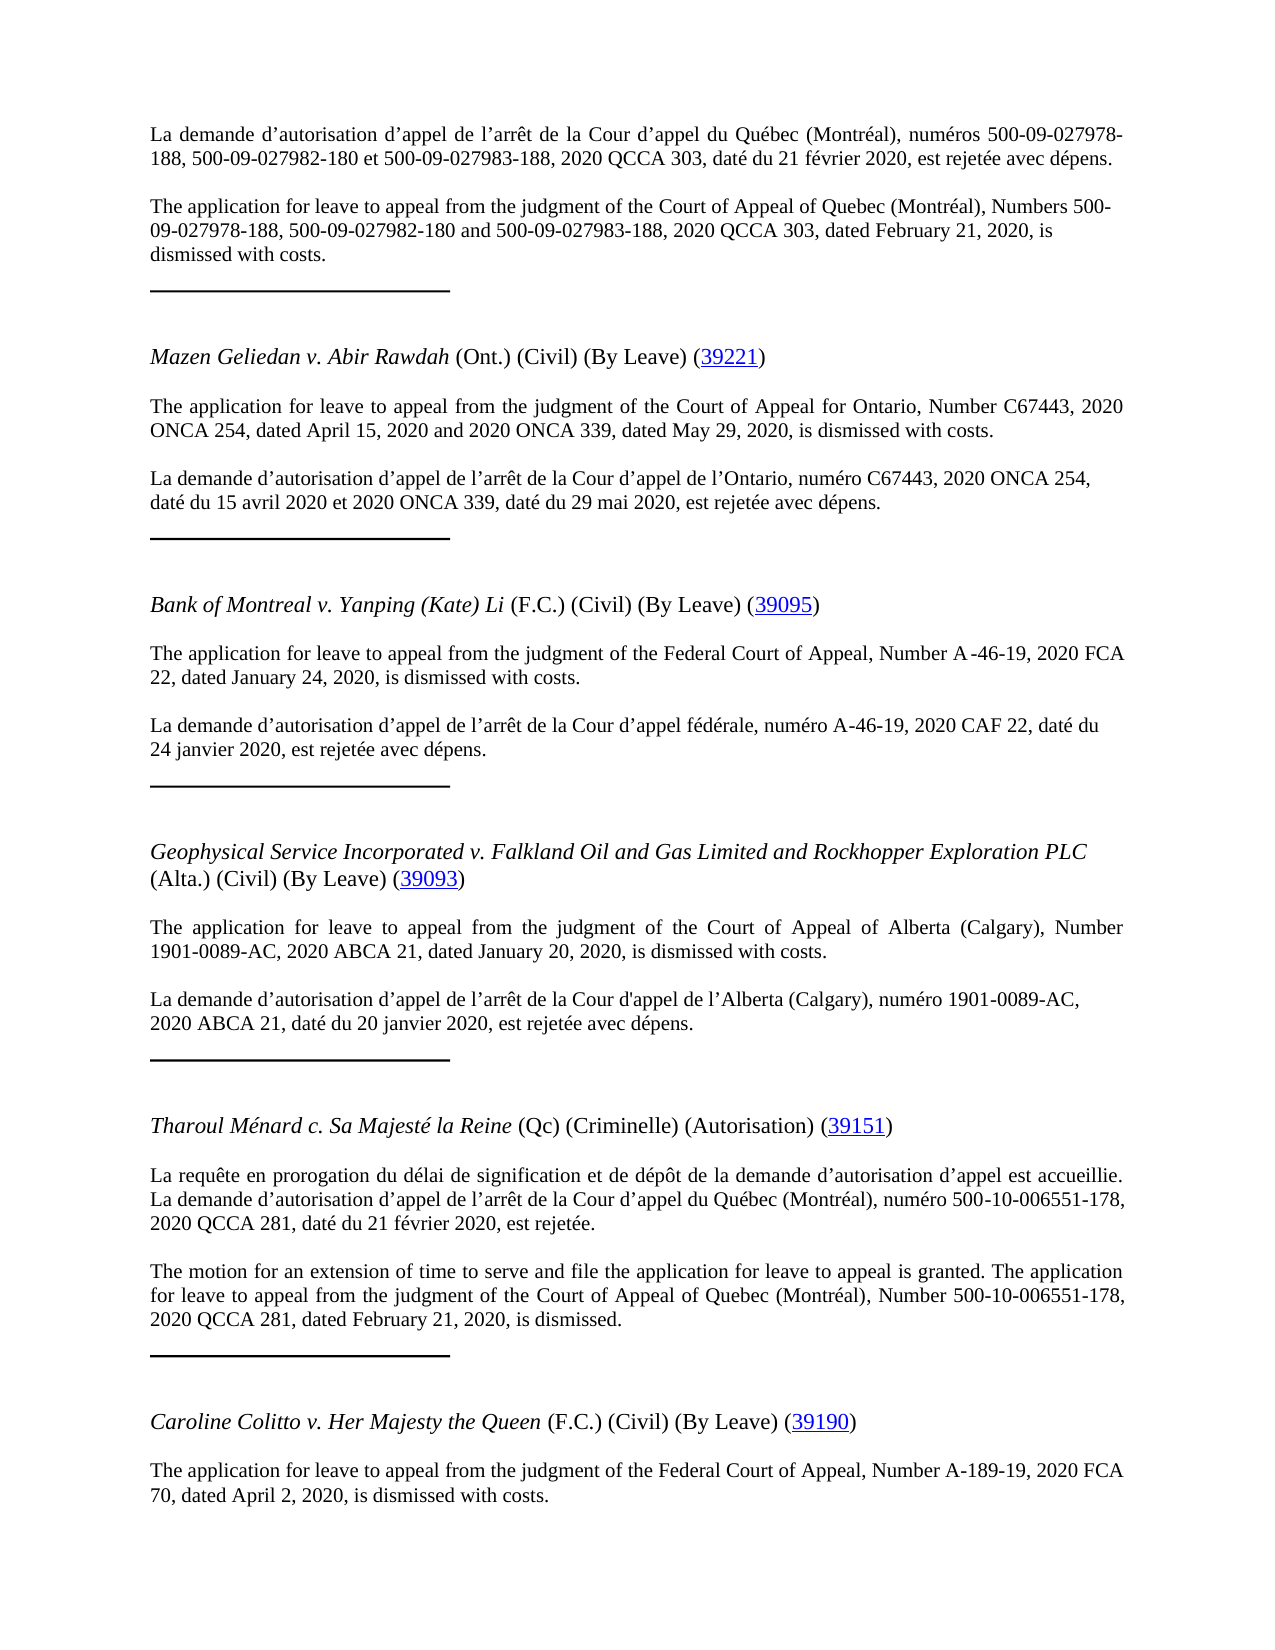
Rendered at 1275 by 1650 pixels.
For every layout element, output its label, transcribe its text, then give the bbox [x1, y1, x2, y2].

text Caroline Colitto v. Her Majesty the Queen (F.C.) (Civil) (By Leave) (39190) [150, 1408, 1125, 1434]
text Geophysical Service Incorporated v. Falkland Oil and Gas Limited and Rockhopper Exploration PLC (Alta.) (Civil) (By Leave) (39093) [150, 838, 1125, 891]
text La demande d’autorisation d’appel de l’arrêt de la Cour d’appel fédérale, numéro A-46-19, 2020 CAF 22, daté du 24 janvier 2020, est rejetée avec dépens. [150, 713, 1125, 761]
text La demande d’autorisation d’appel de l’arrêt de la Cour d'appel de l’Alberta (Calgary), numéro 1901-0089-AC, 2020 ABCA 21, daté du 20 janvier 2020, est rejetée avec dépens. [150, 987, 1125, 1035]
text The motion for an extension of time to serve and file the application for leave to appeal is granted. The application for leave to appeal from the judgment of the Court of Appeal of Quebec (Montréal), Number 500-10-006551-178, 2020 QCCA 281, dated February 21, 2020, is dismissed. [150, 1259, 1125, 1331]
text La demande d’autorisation d’appel de l’arrêt de la Cour d’appel du Québec (Montréal), numéros 500-09-027978-188, 500-09-027982-180 et 500-09-027983-188, 2020 QCCA 303, daté du 21 février 2020, est rejetée avec dépens. [150, 122, 1125, 170]
text Tharoul Ménard c. Sa Majesté la Reine (Qc) (Criminelle) (Autorisation) (39151) [150, 1112, 1125, 1139]
text Bank of Montreal v. Yanping (Kate) Li (F.C.) (Civil) (By Leave) (39095) [150, 591, 1125, 617]
text The application for leave to appeal from the judgment of the Federal Court of Appeal, Number A-189-19, 2020 FCA 70, dated April 2, 2020, is dismissed with costs. [150, 1458, 1125, 1507]
text The application for leave to appeal from the judgment of the Court of Appeal for Ontario, Number C67443, 2020 ONCA 254, dated April 15, 2020 and 2020 ONCA 339, dated May 29, 2020, is dismissed with costs. [150, 393, 1125, 442]
text Mazen Geliedan v. Abir Rawdah (Ont.) (Civil) (By Leave) (39221) [150, 343, 1125, 369]
text The application for leave to appeal from the judgment of the Court of Appeal of Quebec (Montréal), Numbers 500-09-027978-188, 500-09-027982-180 and 500-09-027983-188, 2020 QCCA 303, dated February 21, 2020, is dismissed with costs. [150, 194, 1125, 266]
text The application for leave to appeal from the judgment of the Federal Court of Appeal, Number A-46-19, 2020 FCA 22, dated January 24, 2020, is dismissed with costs. [150, 641, 1125, 689]
text La requête en prorogation du délai de signification et de dépôt de la demande d’autorisation d’appel est accueillie. La demande d’autorisation d’appel de l’arrêt de la Cour d’appel du Québec (Montréal), numéro 500-10-006551-178, 2020 QCCA 281, daté du 21 février 2020, est rejetée. [150, 1163, 1125, 1235]
text La demande d’autorisation d’appel de l’arrêt de la Cour d’appel de l’Ontario, numéro C67443, 2020 ONCA 254, daté du 15 avril 2020 et 2020 ONCA 339, daté du 29 mai 2020, est rejetée avec dépens. [150, 466, 1125, 514]
text The application for leave to appeal from the judgment of the Court of Appeal of Alberta (Calgary), Number 1901-0089-AC, 2020 ABCA 21, dated January 20, 2020, is dismissed with costs. [150, 915, 1125, 963]
